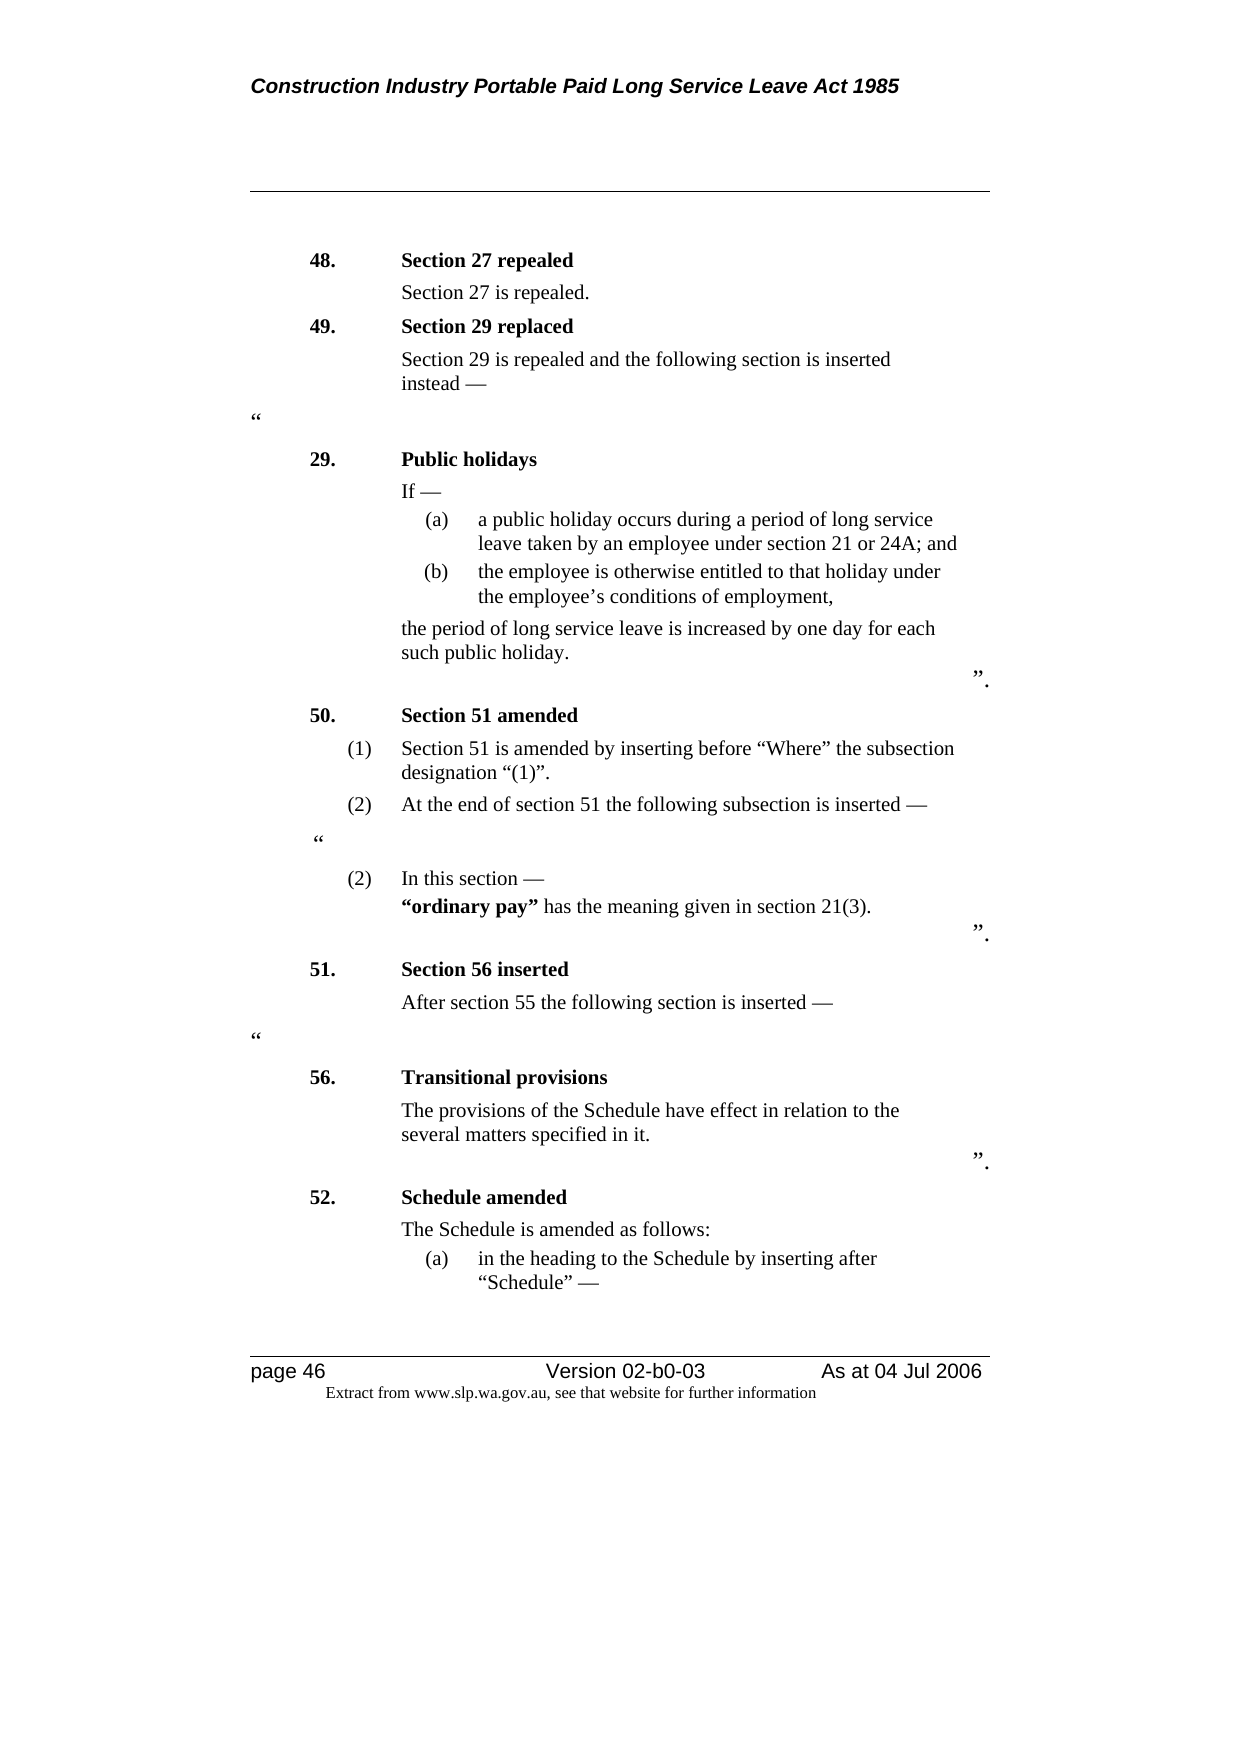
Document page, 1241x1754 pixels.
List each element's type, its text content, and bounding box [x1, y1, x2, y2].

text ”. [250, 918, 990, 947]
subtitle 49. Section 29 replaced [309, 314, 960, 338]
subtitle 52. Schedule amended [309, 1185, 960, 1209]
text After section 55 the following section is inserted — [312, 989, 960, 1014]
text the period of long service leave is increased by one day for each such public holiday. [312, 616, 960, 664]
text (2) In this section — [312, 866, 960, 890]
text (a) a public holiday occurs during a period of long service leave taken by an employee under section 21 or 24A; and [389, 507, 960, 555]
subtitle 48. Section 27 repealed [309, 247, 960, 272]
text The provisions of the Schedule have effect in relation to the several matters specified in it. [312, 1098, 960, 1146]
text “ [250, 1026, 990, 1055]
subtitle 50. Section 51 amended [309, 703, 960, 727]
text Section 27 is repealed. [312, 280, 960, 304]
text (b) the employee is otherwise entitled to that holiday under the employee’s conditions of employment, [389, 559, 960, 608]
text ”. [250, 664, 990, 693]
text Section 29 is repealed and the following section is inserted instead — [312, 347, 960, 395]
text The Schedule is amended as follows: [312, 1217, 960, 1241]
text ”. [250, 1146, 990, 1174]
text (2) At the end of section 51 the following subsection is inserted — [312, 792, 960, 816]
text “ [250, 407, 990, 436]
subtitle 56. Transitional provisions [309, 1065, 960, 1089]
text (a) in the heading to the Schedule by inserting after “Schedule” — [389, 1246, 960, 1294]
text If — [312, 479, 960, 503]
subtitle 51. Section 56 inserted [309, 957, 960, 981]
text “ [313, 829, 990, 857]
text “ordinary pay” has the meaning given in section 21(3). [368, 894, 960, 918]
subtitle 29. Public holidays [309, 447, 960, 471]
text (1) Section 51 is amended by inserting before “Where” the subsection designation “(1)”. [312, 736, 960, 784]
